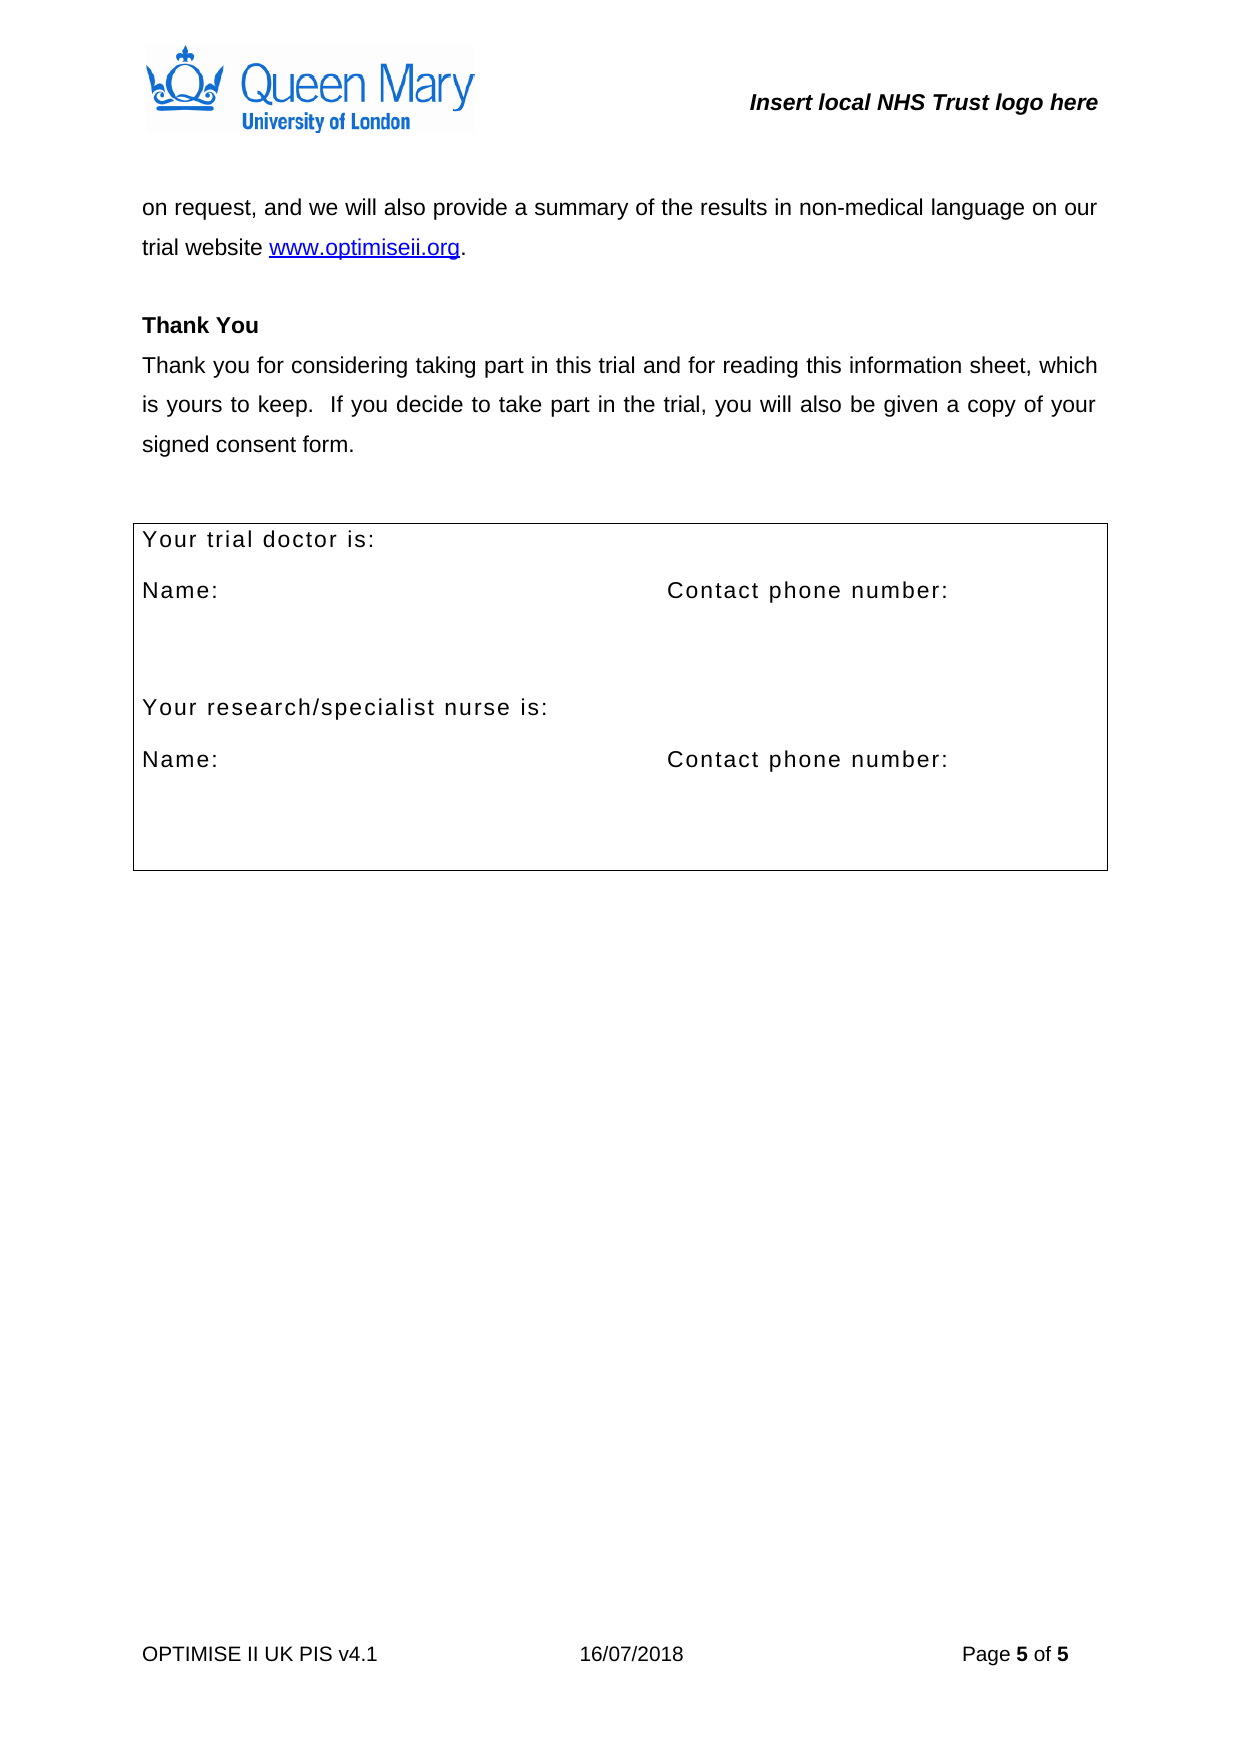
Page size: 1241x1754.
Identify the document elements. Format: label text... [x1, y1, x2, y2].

text Your research/specialist nurse is: [134, 691, 1107, 720]
text Thank you for considering taking part in this trial and for reading this information sheet, which is yours to keep. If you decide to take part in the trial, you will also be given a copy of your signed consent form. [142, 352, 1098, 457]
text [142, 194, 1098, 260]
text Your trial doctor is: [134, 524, 1107, 552]
text Name: Contact phone number: [134, 743, 1107, 772]
text Thank You [142, 312, 1098, 339]
text Name: Contact phone number: [134, 574, 1107, 604]
